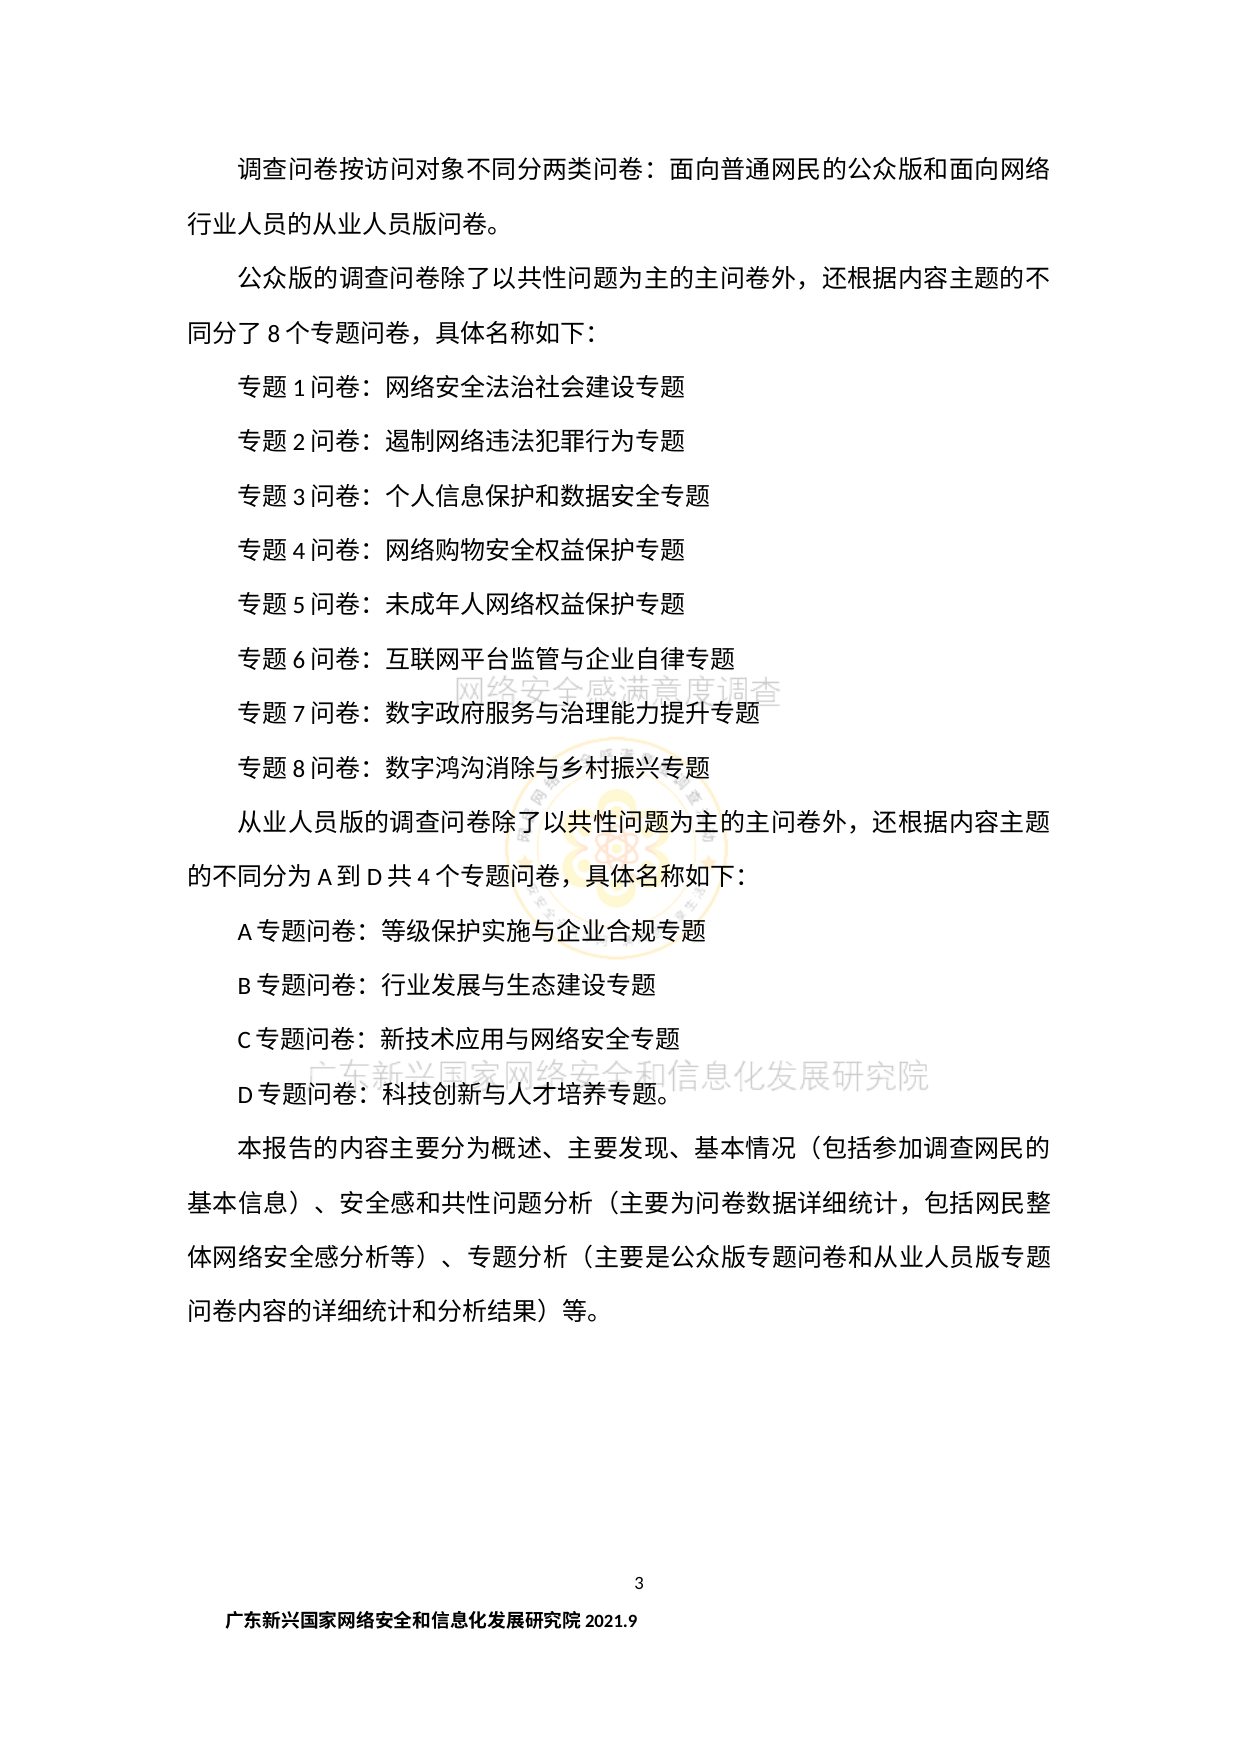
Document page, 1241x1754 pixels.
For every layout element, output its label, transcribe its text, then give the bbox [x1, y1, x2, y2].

text 专题2问卷：遏制网络违法犯罪行为专题 [187, 422, 1053, 458]
text 专题4问卷：网络购物安全权益保护专题 [187, 531, 1053, 567]
text 专题5问卷：未成年人网络权益保护专题 [187, 585, 1053, 621]
text 专题7问卷：数字政府服务与治理能力提升专题 [187, 694, 1053, 730]
text 公众版的调查问卷除了以共性问题为主的主问卷外，还根据内容主题的不同分了8个专题问卷，具体名称如下： [187, 259, 1053, 349]
text A专题问卷：等级保护实施与企业合规专题 [187, 911, 1053, 947]
text D专题问卷：科技创新与人才培养专题。 [187, 1074, 1053, 1111]
text B专题问卷：行业发展与生态建设专题 [187, 966, 1053, 1002]
text C专题问卷：新技术应用与网络安全专题 [187, 1020, 1053, 1056]
text 专题6问卷：互联网平台监管与企业自律专题 [187, 639, 1053, 676]
text 调查问卷按访问对象不同分两类问卷：面向普通网民的公众版和面向网络行业人员的从业人员版问卷。 [187, 150, 1053, 241]
text 专题1问卷：网络安全法治社会建设专题 [187, 367, 1053, 404]
text 专题8问卷：数字鸿沟消除与乡村振兴专题 [187, 748, 1053, 784]
text 本报告的内容主要分为概述、主要发现、基本情况（包括参加调查网民的基本信息）、安全感和共性问题分析（主要为问卷数据详细统计，包括网民整体网络安全感分析等）、专题分析（主要是公众版专题问卷和从业人员版专题问卷内容的详细统计和分析结果）等。 [187, 1129, 1053, 1328]
text 专题3问卷：个人信息保护和数据安全专题 [187, 476, 1053, 512]
text 从业人员版的调查问卷除了以共性问题为主的主问卷外，还根据内容主题的不同分为A到D共4个专题问卷，具体名称如下： [187, 802, 1053, 893]
